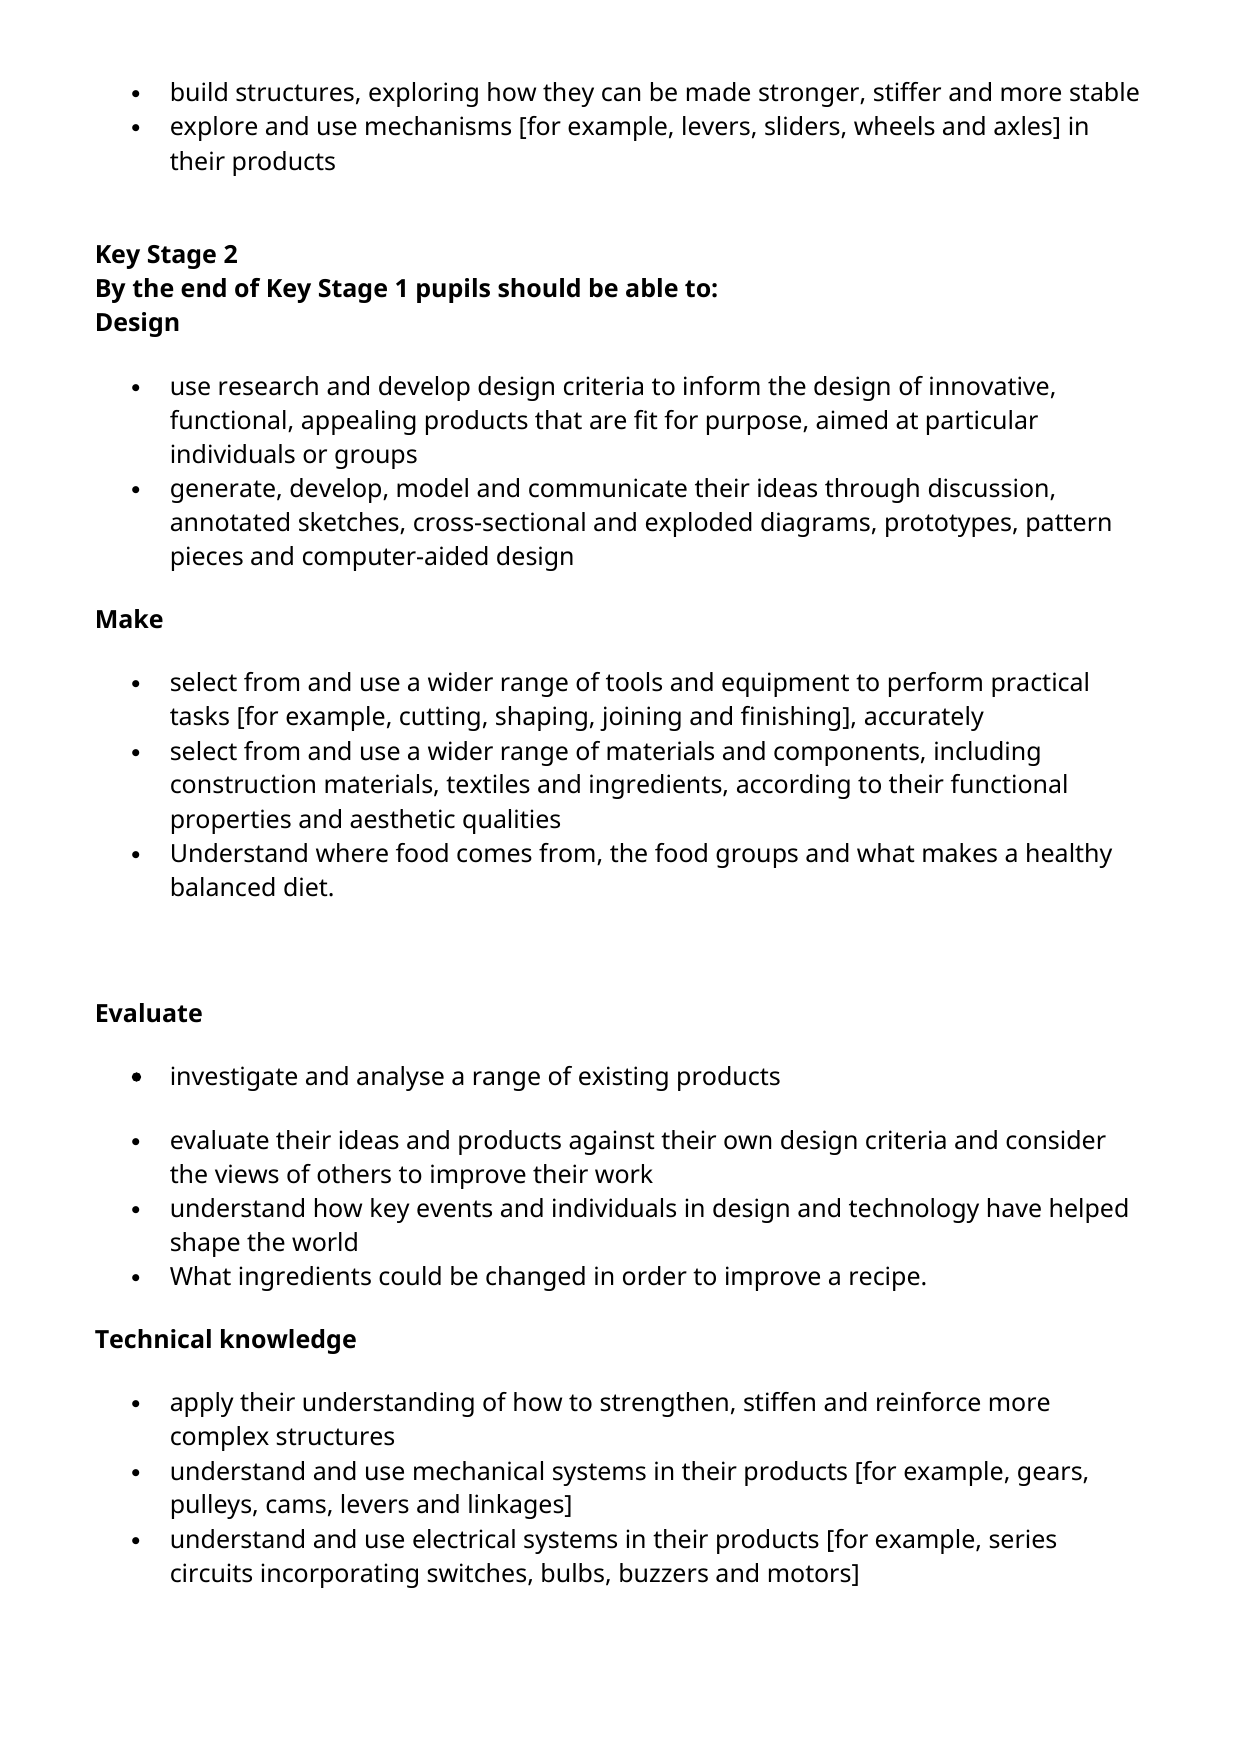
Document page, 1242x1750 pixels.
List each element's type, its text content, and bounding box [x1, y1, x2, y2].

text Design [94, 305, 1147, 339]
text By the end of Key Stage 1 pupils should be able to: [94, 271, 1147, 305]
list understand and use mechanical systems in their products [for example, gears, pulleys, cams, levers and linkages] [132, 1453, 1147, 1521]
list generate, develop, model and communicate their ideas through discussion, annotated sketches, cross-sectional and exploded diagrams, prototypes, pattern pieces and computer-aided design [132, 470, 1147, 573]
text Technical knowledge [94, 1322, 1147, 1356]
list evaluate their ideas and products against their own design criteria and consider the views of others to improve their work [132, 1122, 1147, 1190]
list understand and use electrical systems in their products [for example, series circuits incorporating switches, bulbs, buzzers and motors] [132, 1521, 1147, 1589]
text Evaluate [94, 996, 1147, 1030]
list build structures, exploring how they can be made stronger, stiffer and more stable [132, 75, 1147, 109]
text Key Stage 2 [94, 237, 1147, 271]
list understand how key events and individuals in design and technology have helped shape the world [132, 1190, 1147, 1258]
list select from and use a wider range of materials and components, including construction materials, textiles and ingredients, according to their functional properties and aesthetic qualities [132, 733, 1147, 835]
list Understand where food comes from, the food groups and what makes a healthy balanced diet. [132, 835, 1147, 903]
list investigate and analyse a range of existing products [132, 1059, 1147, 1093]
list select from and use a wider range of tools and equipment to perform practical tasks [for example, cutting, shaping, joining and finishing], accurately [132, 665, 1147, 733]
list use research and develop design criteria to inform the design of innovative, functional, appealing products that are fit for purpose, aimed at particular individuals or groups [132, 368, 1147, 470]
text Make [94, 602, 1147, 636]
list explore and use mechanisms [for example, levers, sliders, wheels and axles] in their products [132, 109, 1147, 177]
list What ingredients could be changed in order to improve a recipe. [132, 1258, 1147, 1293]
list apply their understanding of how to strengthen, stiffen and reinforce more complex structures [132, 1385, 1147, 1453]
